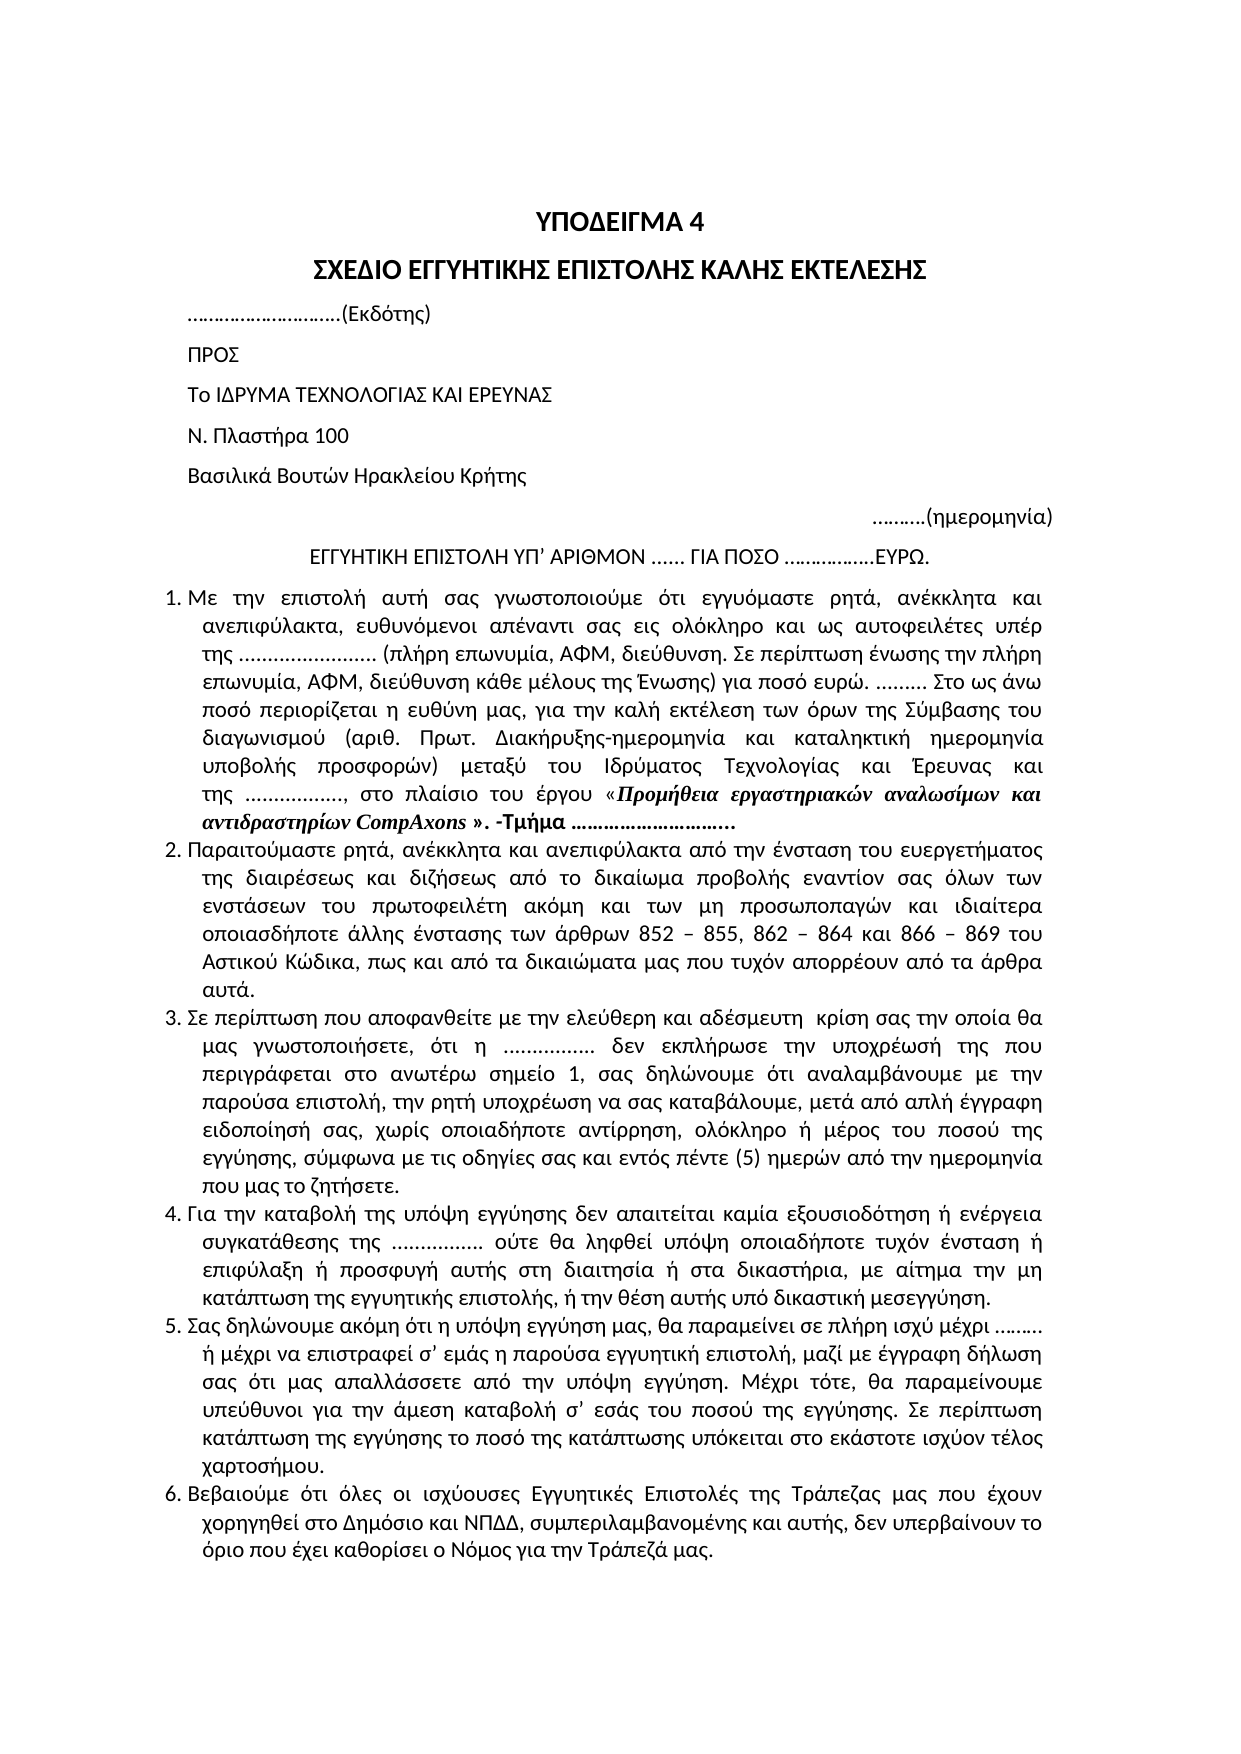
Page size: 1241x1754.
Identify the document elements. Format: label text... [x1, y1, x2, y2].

text ………………………..(Εκδότης) [187, 299, 1053, 327]
text ΥΠΟΔΕΙΓΜΑ 4 [187, 203, 1053, 239]
text ΕΓΓΥΗΤΙΚΗ ΕΠΙΣΤΟΛΗ ΥΠ’ ΑΡΙΘΜΟΝ ...... ΓΙΑ ΠΟΣΟ ……………..ΕΥΡΩ. [187, 542, 1053, 570]
list Με την επιστολή αυτή σας γνωστοποιούμε ότι εγγυόμαστε ρητά, ανέκκλητα και ανεπιφύλακτα, ευθυνόμενοι απέναντι σας εις ολόκληρο και ως αυτοφειλέτες υπέρ της ........................ (πλήρη επωνυμία, ΑΦΜ, διεύθυνση. Σε περίπτωση ένωσης την πλήρη επωνυμία, ΑΦΜ, διεύθυνση κάθε μέλους της Ένωσης) για ποσό ευρώ. ......... Στο ως άνω ποσό περιορίζεται η ευθύνη μας, για την καλή εκτέλεση των όρων της Σύμβασης του διαγωνισμού (αριθ. Πρωτ. Διακήρυξης-ημερομηνία και καταληκτική ημερομηνία υποβολής προσφορών) μεταξύ του Ιδρύματος Τεχνολογίας και Έρευνας και της ................., στο πλαίσιο του έργου «Προμήθεια εργαστηριακών αναλωσίμων και αντιδραστηρίων CompAxons ». -Τμήμα ………………………... [164, 583, 1044, 835]
list Για την καταβολή της υπόψη εγγύησης δεν απαιτείται καμία εξουσιοδότηση ή ενέργεια συγκατάθεσης της ................ ούτε θα ληφθεί υπόψη οποιαδήποτε τυχόν ένσταση ή επιφύλαξη ή προσφυγή αυτής στη διαιτησία ή στα δικαστήρια, με αίτημα την μη κατάπτωση της εγγυητικής επιστολής, ή την θέση αυτής υπό δικαστική μεσεγγύηση. [164, 1199, 1044, 1311]
text Ν. Πλαστήρα 100 [187, 421, 1053, 449]
text ΣΧΕΔΙΟ ΕΓΓΥΗΤΙΚΗΣ ΕΠΙΣΤΟΛΗΣ ΚΑΛΗΣ ΕΚΤΕΛΕΣΗΣ [187, 251, 1053, 287]
text Βασιλικά Βουτών Ηρακλείου Κρήτης [187, 461, 1053, 489]
list Σε περίπτωση που αποφανθείτε με την ελεύθερη και αδέσμευτη κρίση σας την οποία θα μας γνωστοποιήσετε, ότι η ................ δεν εκπλήρωσε την υποχρέωσή της που περιγράφεται στο ανωτέρω σημείο 1, σας δηλώνουμε ότι αναλαμβάνουμε με την παρούσα επιστολή, την ρητή υποχρέωση να σας καταβάλουμε, μετά από απλή έγγραφη ειδοποίησή σας, χωρίς οποιαδήποτε αντίρρηση, ολόκληρο ή μέρος του ποσού της εγγύησης, σύμφωνα με τις οδηγίες σας και εντός πέντε (5) ημερών από την ημερομηνία που μας το ζητήσετε. [164, 1003, 1044, 1199]
list Βεβαιούμε ότι όλες οι ισχύουσες Εγγυητικές Επιστολές της Τράπεζας μας που έχουν χορηγηθεί στο Δημόσιο και ΝΠΔΔ, συμπεριλαμβανομένης και αυτής, δεν υπερβαίνουν το όριο που έχει καθορίσει ο Νόμος για την Τράπεζά μας. [164, 1479, 1044, 1564]
text Το ΙΔΡΥΜΑ ΤΕΧΝΟΛΟΓΙΑΣ ΚΑΙ ΕΡΕΥΝΑΣ [187, 380, 1053, 408]
list Παραιτούμαστε ρητά, ανέκκλητα και ανεπιφύλακτα από την ένσταση του ευεργετήματος της διαιρέσεως και διζήσεως από το δικαίωμα προβολής εναντίον σας όλων των ενστάσεων του πρωτοφειλέτη ακόμη και των μη προσωποπαγών και ιδιαίτερα οποιασδήποτε άλλης ένστασης των άρθρων 852 – 855, 862 – 864 και 866 – 869 του Αστικού Κώδικα, πως και από τα δικαιώματα μας που τυχόν απορρέουν από τα άρθρα αυτά. [164, 835, 1044, 1003]
text ΠΡΟΣ [187, 340, 1053, 368]
text ……….(ημερομηνία) [187, 502, 1053, 530]
list Σας δηλώνουμε ακόμη ότι η υπόψη εγγύηση μας, θα παραμείνει σε πλήρη ισχύ μέχρι ……… ή μέχρι να επιστραφεί σ’ εμάς η παρούσα εγγυητική επιστολή, μαζί με έγγραφη δήλωση σας ότι μας απαλλάσσετε από την υπόψη εγγύηση. Μέχρι τότε, θα παραμείνουμε υπεύθυνοι για την άμεση καταβολή σ’ εσάς του ποσού της εγγύησης. Σε περίπτωση κατάπτωση της εγγύησης το ποσό της κατάπτωσης υπόκειται στο εκάστοτε ισχύον τέλος χαρτοσήμου. [164, 1311, 1044, 1479]
